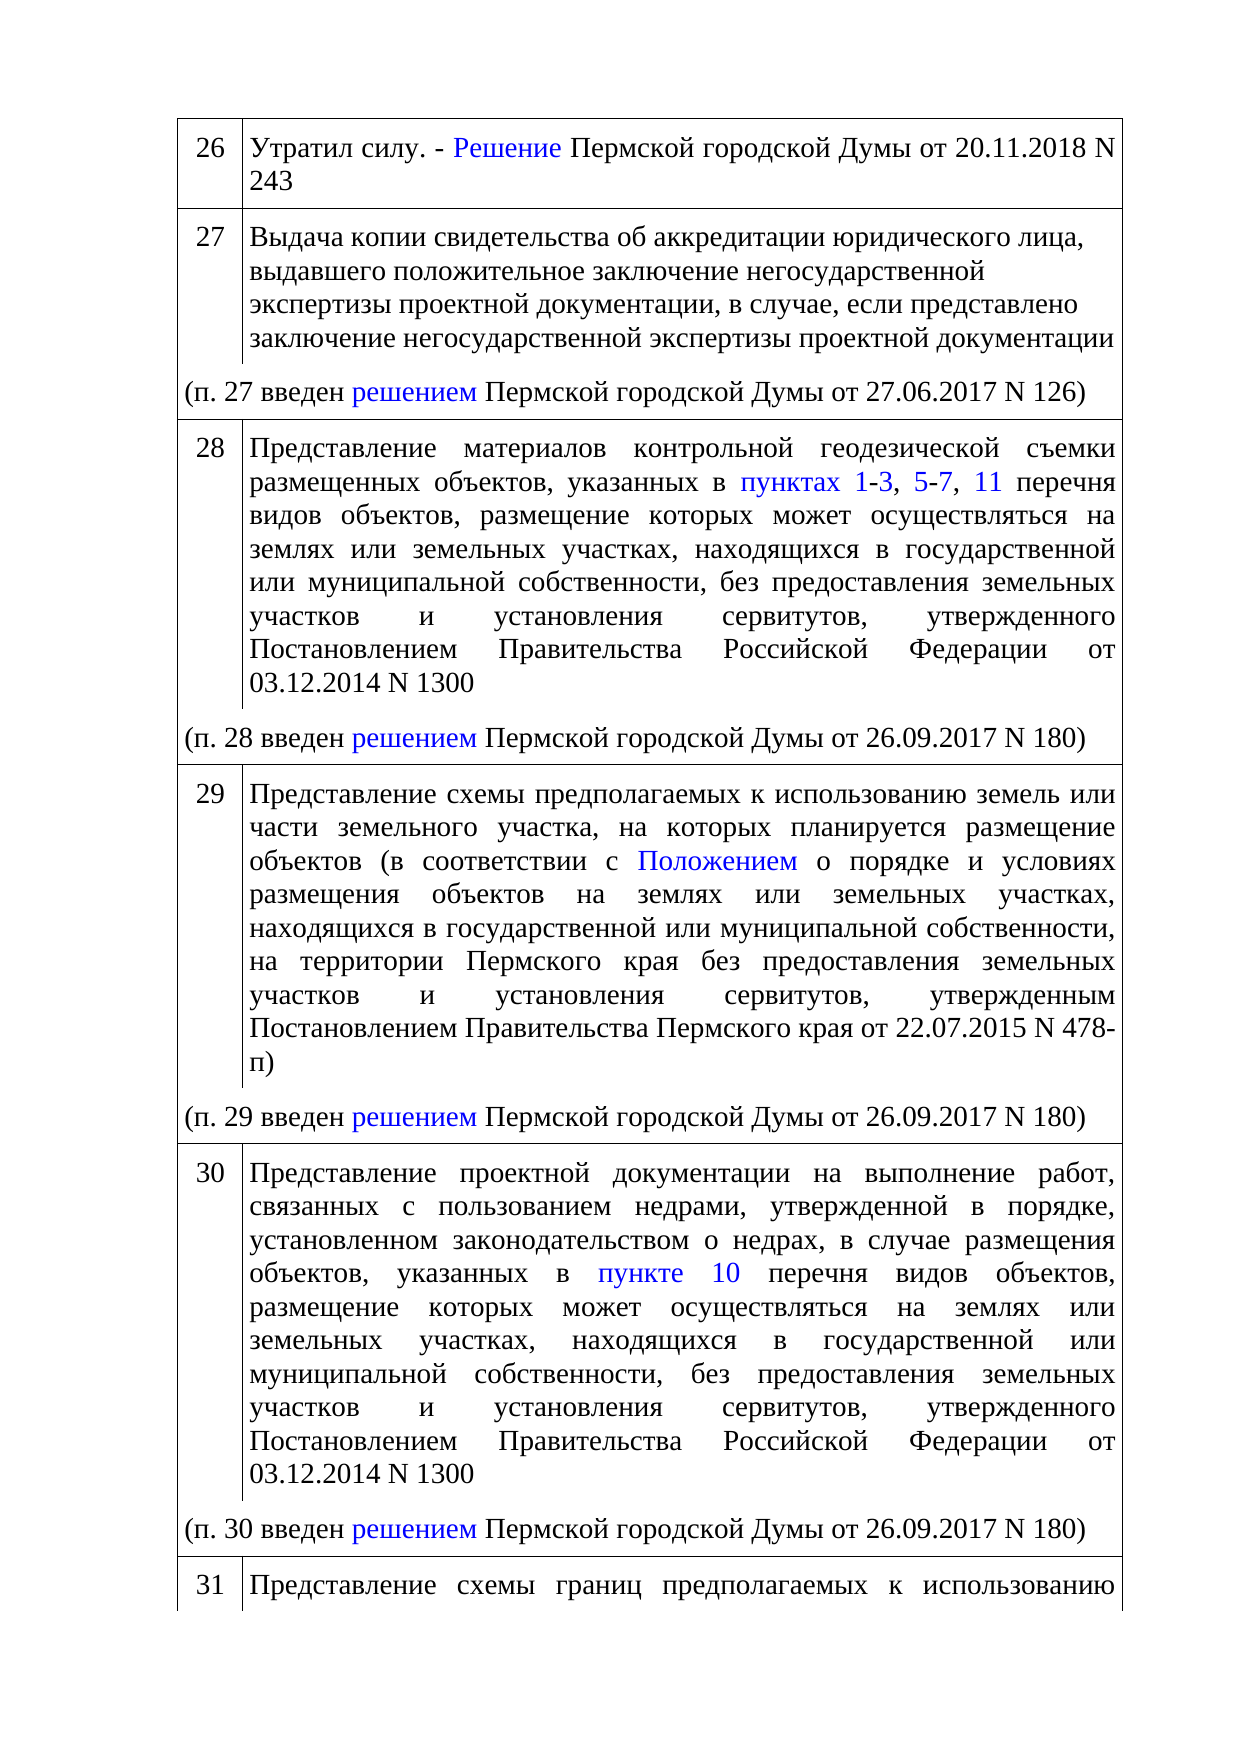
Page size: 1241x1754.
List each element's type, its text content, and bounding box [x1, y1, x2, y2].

table_cell 26 [178, 119, 242, 207]
table_cell 31 [178, 1557, 242, 1611]
table_cell (п. 30 введен решением Пермской городской Думы от 26.09.2017 N 180) [178, 1501, 1122, 1556]
table_cell (п. 27 введен решением Пермской городской Думы от 27.06.2017 N 126) [178, 364, 1122, 419]
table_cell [243, 1557, 1122, 1611]
table_cell (п. 28 введен решением Пермской городской Думы от 26.09.2017 N 180) [178, 709, 1122, 764]
table_cell 27 [178, 209, 242, 364]
table_cell Представление проектной документации на выполнение работ, связанных с пользованием недрами, утвержденной в порядке, установленном законодательством о недрах, в случае размещения объектов, указанных в пункте 10 перечня видов объектов, размещение которых может осуществляться на землях или земельных участках, находящихся в государственной или муниципальной собственности, без предоставления земельных участков и установления сервитутов, утвержденного Постановлением Правительства Российской Федерации от 03.12.2014 N 1300 [243, 1144, 1122, 1501]
table_cell 28 [178, 420, 242, 709]
table_cell (п. 29 введен решением Пермской городской Думы от 26.09.2017 N 180) [178, 1088, 1122, 1143]
table_cell Выдача копии свидетельства об аккредитации юридического лица, выдавшего положительное заключение негосударственной экспертизы проектной документации, в случае, если представлено заключение негосударственной экспертизы проектной документации [243, 209, 1122, 364]
table_cell 29 [178, 765, 242, 1088]
table_cell Представление материалов контрольной геодезической съемки размещенных объектов, указанных в пунктах 1-3, 5-7, 11 перечня видов объектов, размещение которых может осуществляться на землях или земельных участках, находящихся в государственной или муниципальной собственности, без предоставления земельных участков и установления сервитутов, утвержденного Постановлением Правительства Российской Федерации от 03.12.2014 N 1300 [243, 420, 1122, 709]
table_cell 30 [178, 1144, 242, 1501]
table_cell Утратил силу. - Решение Пермской городской Думы от 20.11.2018 N 243 [243, 119, 1122, 207]
table_cell Представление схемы предполагаемых к использованию земель или части земельного участка, на которых планируется размещение объектов (в соответствии с Положением о порядке и условиях размещения объектов на землях или земельных участках, находящихся в государственной или муниципальной собственности, на территории Пермского края без предоставления земельных участков и установления сервитутов, утвержденным Постановлением Правительства Пермского края от 22.07.2015 N 478-п) [243, 765, 1122, 1088]
